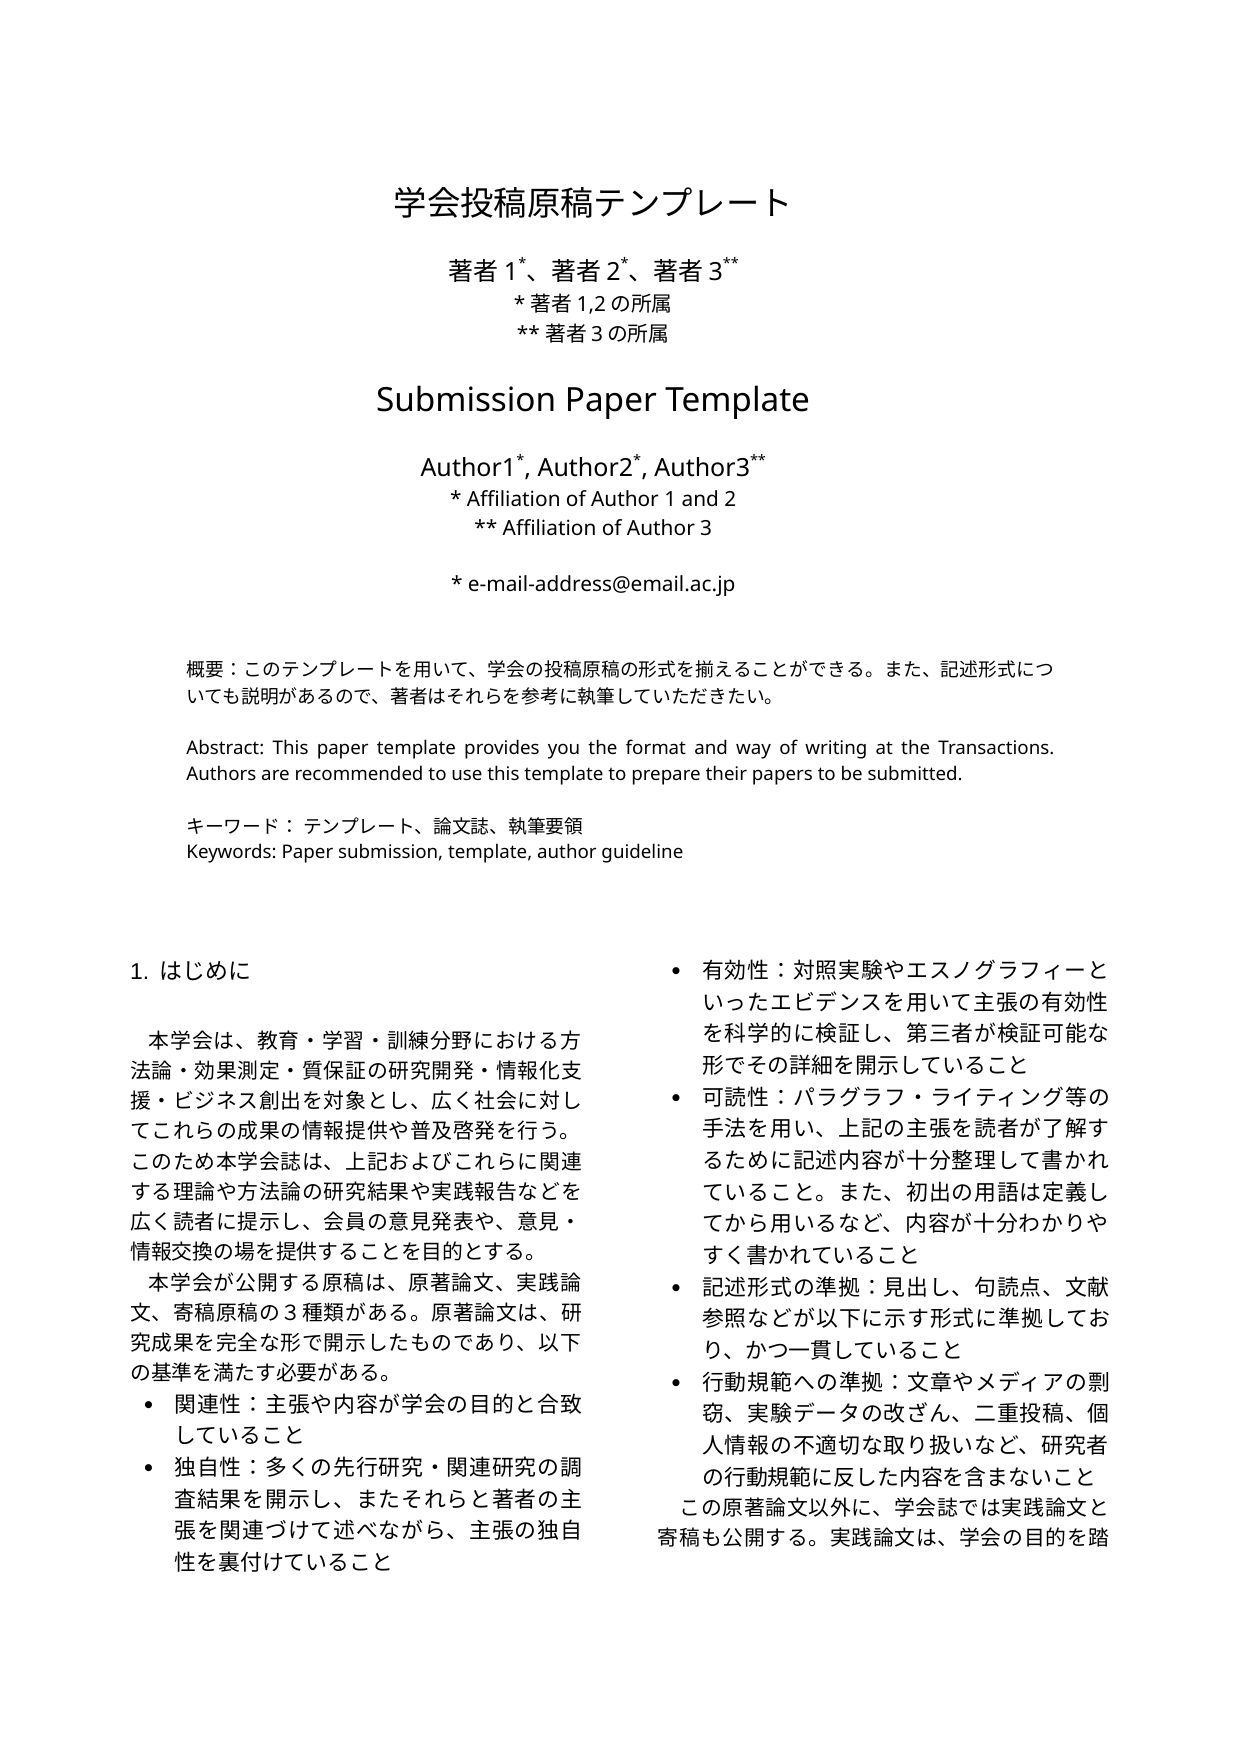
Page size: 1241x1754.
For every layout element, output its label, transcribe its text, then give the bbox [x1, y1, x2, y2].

text 学会投稿原稿テンプレート [130, 177, 1056, 225]
text * 著者1,2の所属 [130, 287, 1056, 317]
list 有効性：対照実験やエスノグラフィーといったエビデンスを用いて主張の有効性を科学的に検証し、第三者が検証可能な形でその詳細を開示していること [672, 953, 1110, 1079]
text Abstract: This paper template provides you the format and way of writing at the Transactions. Authors are recommended to use this template to prepare their papers to be submitted. [186, 735, 1056, 786]
list 行動規範への準拠：文章やメディアの剽窃、実験データの改ざん、二重投稿、個人情報の不適切な取り扱いなど、研究者の行動規範に反した内容を含まないこと [672, 1364, 1110, 1491]
text * Affiliation of Author 1 and 2 [130, 484, 1056, 513]
text 本学会が公開する原稿は、原著論文、実践論文、寄稿原稿の３種類がある。原著論文は、研究成果を完全な形で開示したものであり、以下の基準を満たす必要がある。 [130, 1266, 583, 1387]
text 概要：このテンプレートを用いて、学会の投稿原稿の形式を揃えることができる。また、記述形式についても説明があるので、著者はそれらを参考に執筆していただきたい。 [186, 655, 1056, 709]
list 記述形式の準拠：見出し、句読点、文献参照などが以下に示す形式に準拠しており、かつ一貫していること [672, 1269, 1110, 1364]
text * e-mail-address@email.ac.jp [130, 569, 1056, 598]
list 可読性：パラグラフ・ライティング等の手法を用い、上記の主張を読者が了解するために記述内容が十分整理して書かれていること。また、初出の用語は定義してから用いるなど、内容が十分わかりやすく書かれていること [672, 1079, 1110, 1269]
list 関連性：主張や内容が学会の目的と合致していること [145, 1387, 583, 1450]
text ** Affiliation of Author 3 [130, 513, 1056, 541]
text Author1*, Author2*, Author3** [130, 450, 1056, 484]
text キーワード： テンプレート、論文誌、執筆要領 [186, 811, 1056, 838]
subtitle はじめに [130, 953, 528, 986]
text ** 著者3の所属 [130, 317, 1056, 348]
text Submission Paper Template [130, 376, 1056, 422]
text Keywords: Paper submission, template, author guideline [186, 838, 1056, 864]
text 本学会は、教育・学習・訓練分野における方法論・効果測定・質保証の研究開発・情報化支援・ビジネス創出を対象とし、広く社会に対してこれらの成果の情報提供や普及啓発を行う。このため本学会誌は、上記およびこれらに関連する理論や方法論の研究結果や実践報告などを広く読者に提示し、会員の意見発表や、意見・情報交換の場を提供することを目的とする。 [130, 1024, 583, 1266]
list 独自性：多くの先行研究・関連研究の調査結果を開示し、またそれらと著者の主張を関連づけて述べながら、主張の独自性を裏付けていること [145, 1450, 583, 1577]
text 著者1*、著者2*、著者3** [130, 251, 1057, 287]
